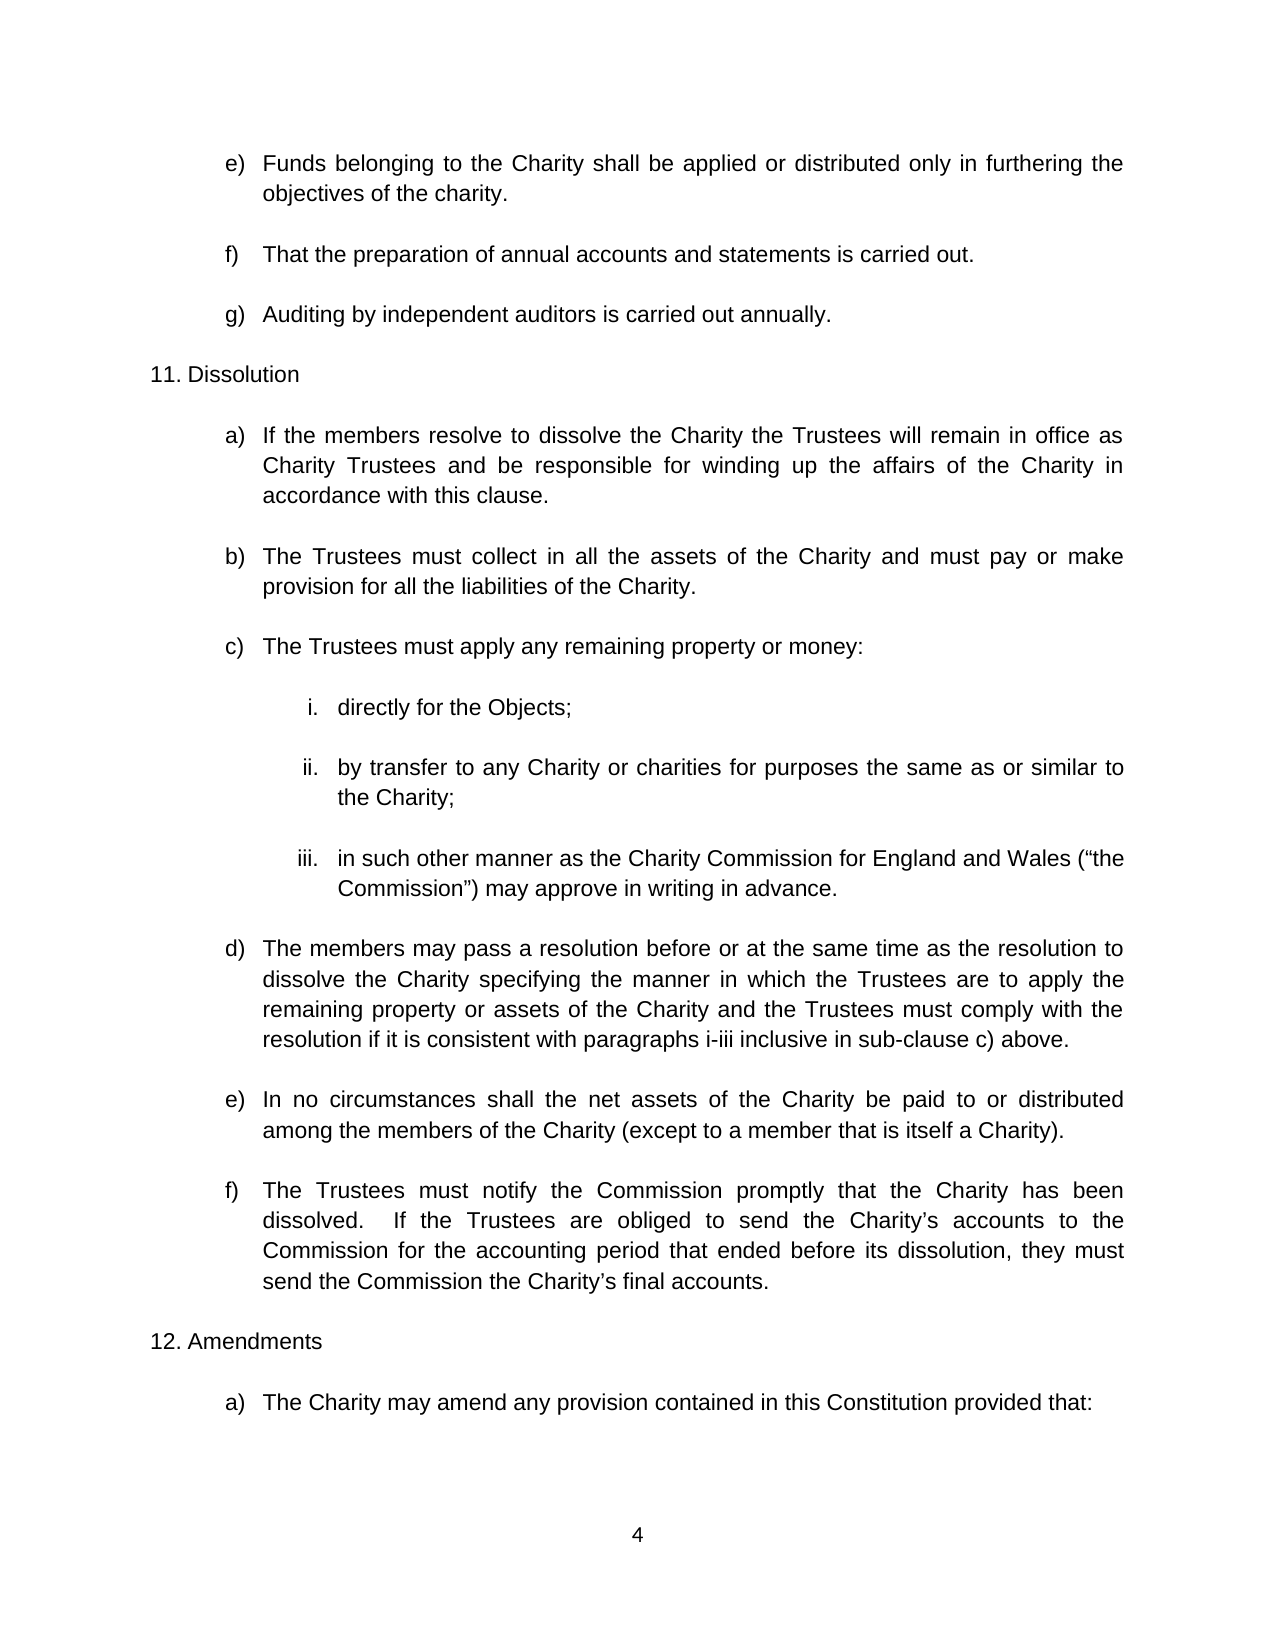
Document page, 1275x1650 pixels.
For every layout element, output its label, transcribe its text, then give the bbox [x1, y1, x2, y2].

list The Trustees must notify the Commission promptly that the Charity has been dissolved. If the Trustees are obliged to send the Charity’s accounts to the Commission for the accounting period that ended before its dissolution, they must send the Commission the Charity’s final accounts. [225, 1177, 1125, 1294]
list Amendments [150, 1328, 1125, 1354]
list by transfer to any Charity or charities for purposes the same as or similar to the Charity; [319, 754, 1125, 811]
list Funds belonging to the Charity shall be applied or distributed only in furthering the objectives of the charity. [225, 150, 1125, 207]
list The Trustees must apply any remaining property or money: [225, 633, 1125, 660]
list The Trustees must collect in all the assets of the Charity and must pay or make provision for all the liabilities of the Charity. [225, 543, 1125, 599]
list directly for the Objects; [319, 694, 1125, 720]
list in such other manner as the Charity Commission for England and Wales (“the Commission”) may approve in writing in advance. [319, 845, 1125, 901]
list If the members resolve to dissolve the Charity the Trustees will remain in office as Charity Trustees and be responsible for winding up the affairs of the Charity in accordance with this clause. [225, 422, 1125, 509]
list Auditing by independent auditors is carried out annually. [225, 301, 1125, 327]
list Dissolution [150, 361, 1125, 388]
list The Charity may amend any provision contained in this Constitution provided that: [225, 1388, 1125, 1415]
list In no circumstances shall the net assets of the Charity be paid to or distributed among the members of the Charity (except to a member that is itself a Charity). [225, 1086, 1125, 1143]
list The members may pass a resolution before or at the same time as the resolution to dissolve the Charity specifying the manner in which the Trustees are to apply the remaining property or assets of the Charity and the Trustees must comply with the resolution if it is consistent with paragraphs i-iii inclusive in sub-clause c) above. [225, 935, 1125, 1052]
list That the preparation of annual accounts and statements is carried out. [225, 241, 1125, 267]
